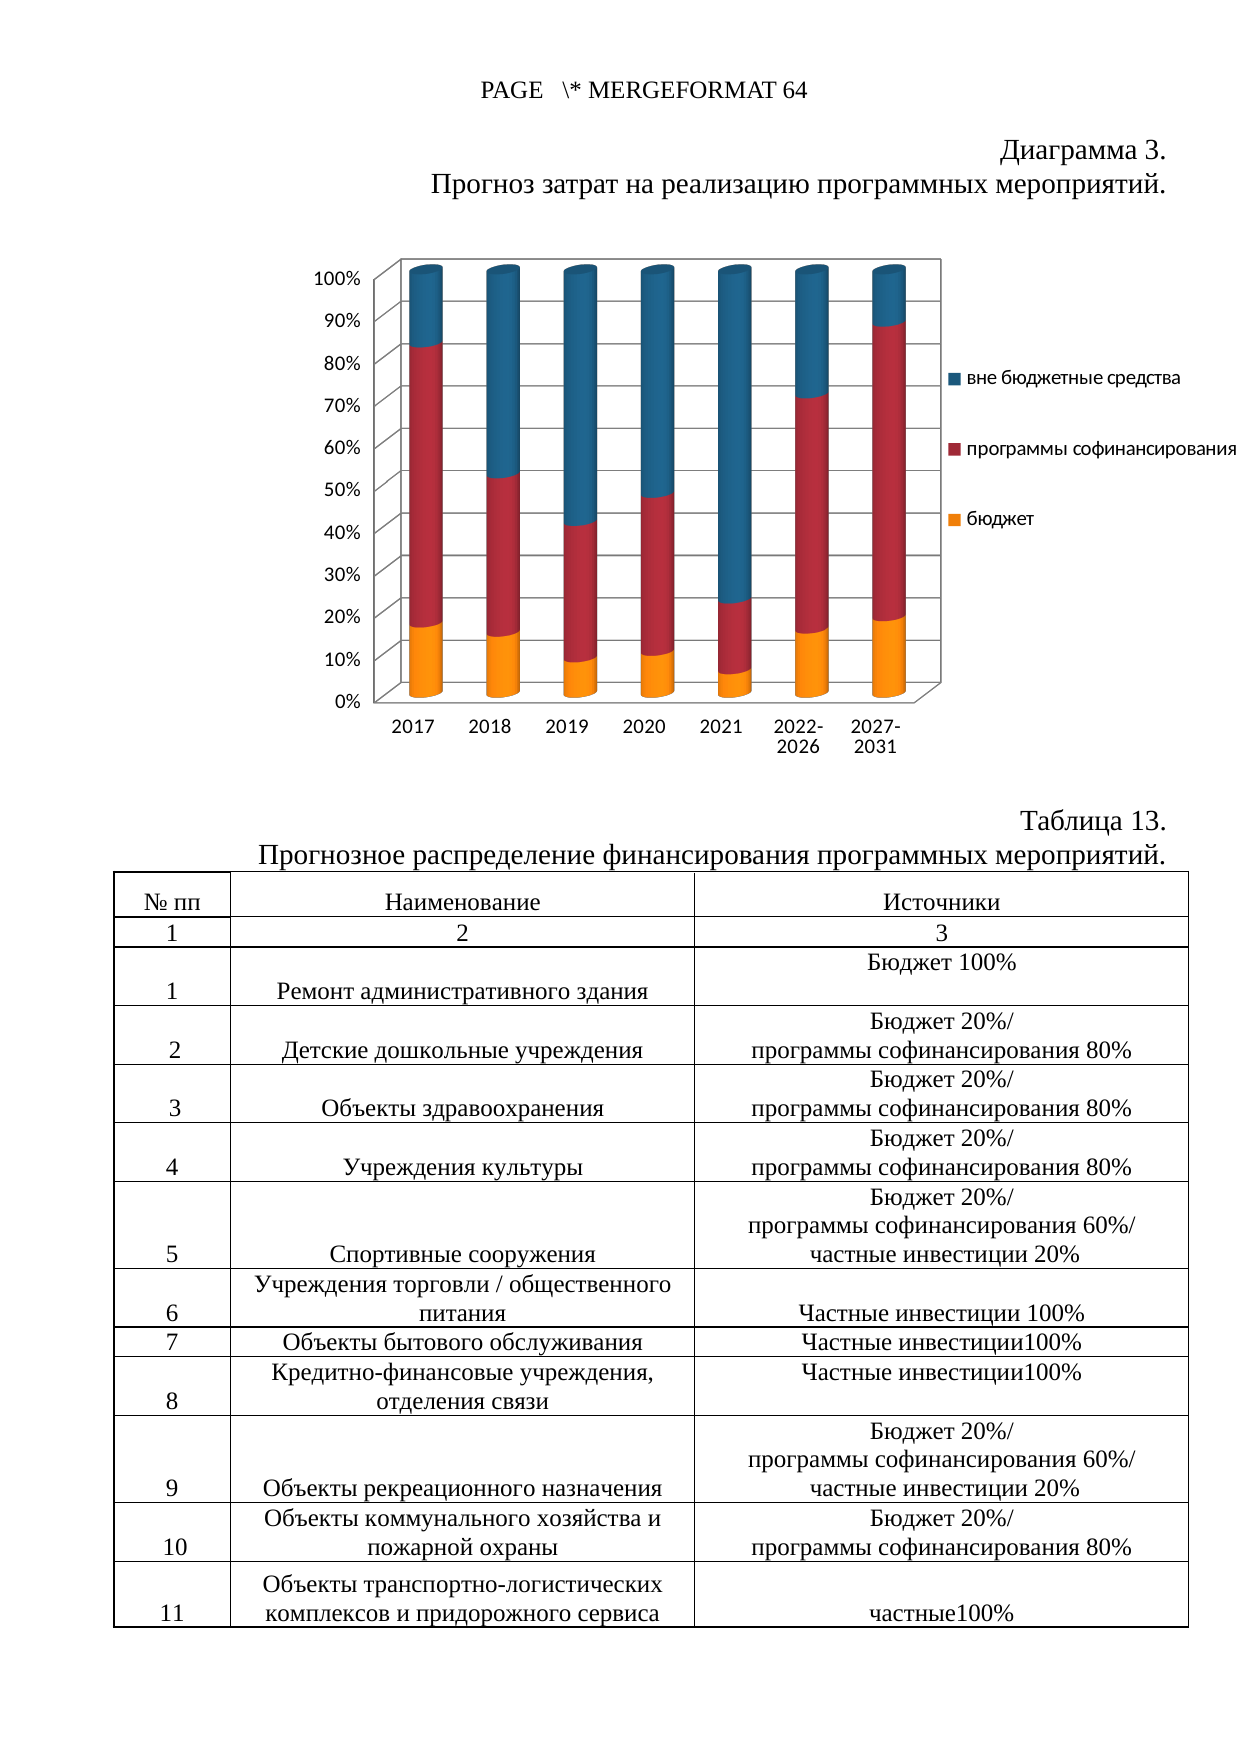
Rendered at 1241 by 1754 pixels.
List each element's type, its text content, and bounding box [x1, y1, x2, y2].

table_cell 2 [231, 917, 694, 946]
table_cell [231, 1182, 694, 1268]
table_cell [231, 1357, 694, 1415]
text Прогноз затрат на реализацию программных мероприятий. [153, 166, 1166, 199]
table_header Источники [695, 872, 1188, 916]
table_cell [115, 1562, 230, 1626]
text Прогнозное распределение финансирования программных мероприятий. [115, 837, 1166, 871]
table_cell Бюджет 20%/ программы софинансирования 80% [695, 1123, 1188, 1181]
table_cell 1 [115, 918, 230, 946]
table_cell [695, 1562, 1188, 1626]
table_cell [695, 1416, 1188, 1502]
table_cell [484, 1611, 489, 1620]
table_header № пп [115, 873, 230, 916]
table_cell 3 [695, 917, 1188, 946]
table_header Наименование [231, 872, 694, 916]
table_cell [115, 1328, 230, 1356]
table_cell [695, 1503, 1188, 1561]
table_cell 3 [115, 1065, 230, 1122]
text Таблица 13. [115, 803, 1166, 837]
text Диаграмма 3. [115, 132, 1166, 166]
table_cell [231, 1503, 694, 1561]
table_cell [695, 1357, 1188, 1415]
table_cell Ремонт административного здания [231, 948, 694, 1005]
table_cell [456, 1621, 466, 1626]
table_cell Бюджет 20%/ программы софинансирования 80% [695, 1006, 1188, 1063]
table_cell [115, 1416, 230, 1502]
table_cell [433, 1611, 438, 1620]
table_cell 1 [115, 948, 230, 1005]
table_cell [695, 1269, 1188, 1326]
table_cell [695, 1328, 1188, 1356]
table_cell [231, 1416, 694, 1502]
table_cell Учреждения культуры [231, 1123, 694, 1181]
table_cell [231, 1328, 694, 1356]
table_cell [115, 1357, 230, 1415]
table_cell 4 [115, 1123, 230, 1181]
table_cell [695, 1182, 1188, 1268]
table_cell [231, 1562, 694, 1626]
table_cell Бюджет 20%/ программы софинансирования 80% [695, 1065, 1188, 1122]
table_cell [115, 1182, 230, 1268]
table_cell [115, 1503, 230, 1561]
table_cell Детские дошкольные учреждения [231, 1006, 694, 1063]
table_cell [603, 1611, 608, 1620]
table_cell Бюджет 100% [695, 948, 1188, 1005]
table_cell 2 [115, 1006, 230, 1063]
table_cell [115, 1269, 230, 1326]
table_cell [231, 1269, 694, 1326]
table_cell Объекты здравоохранения [231, 1065, 694, 1122]
